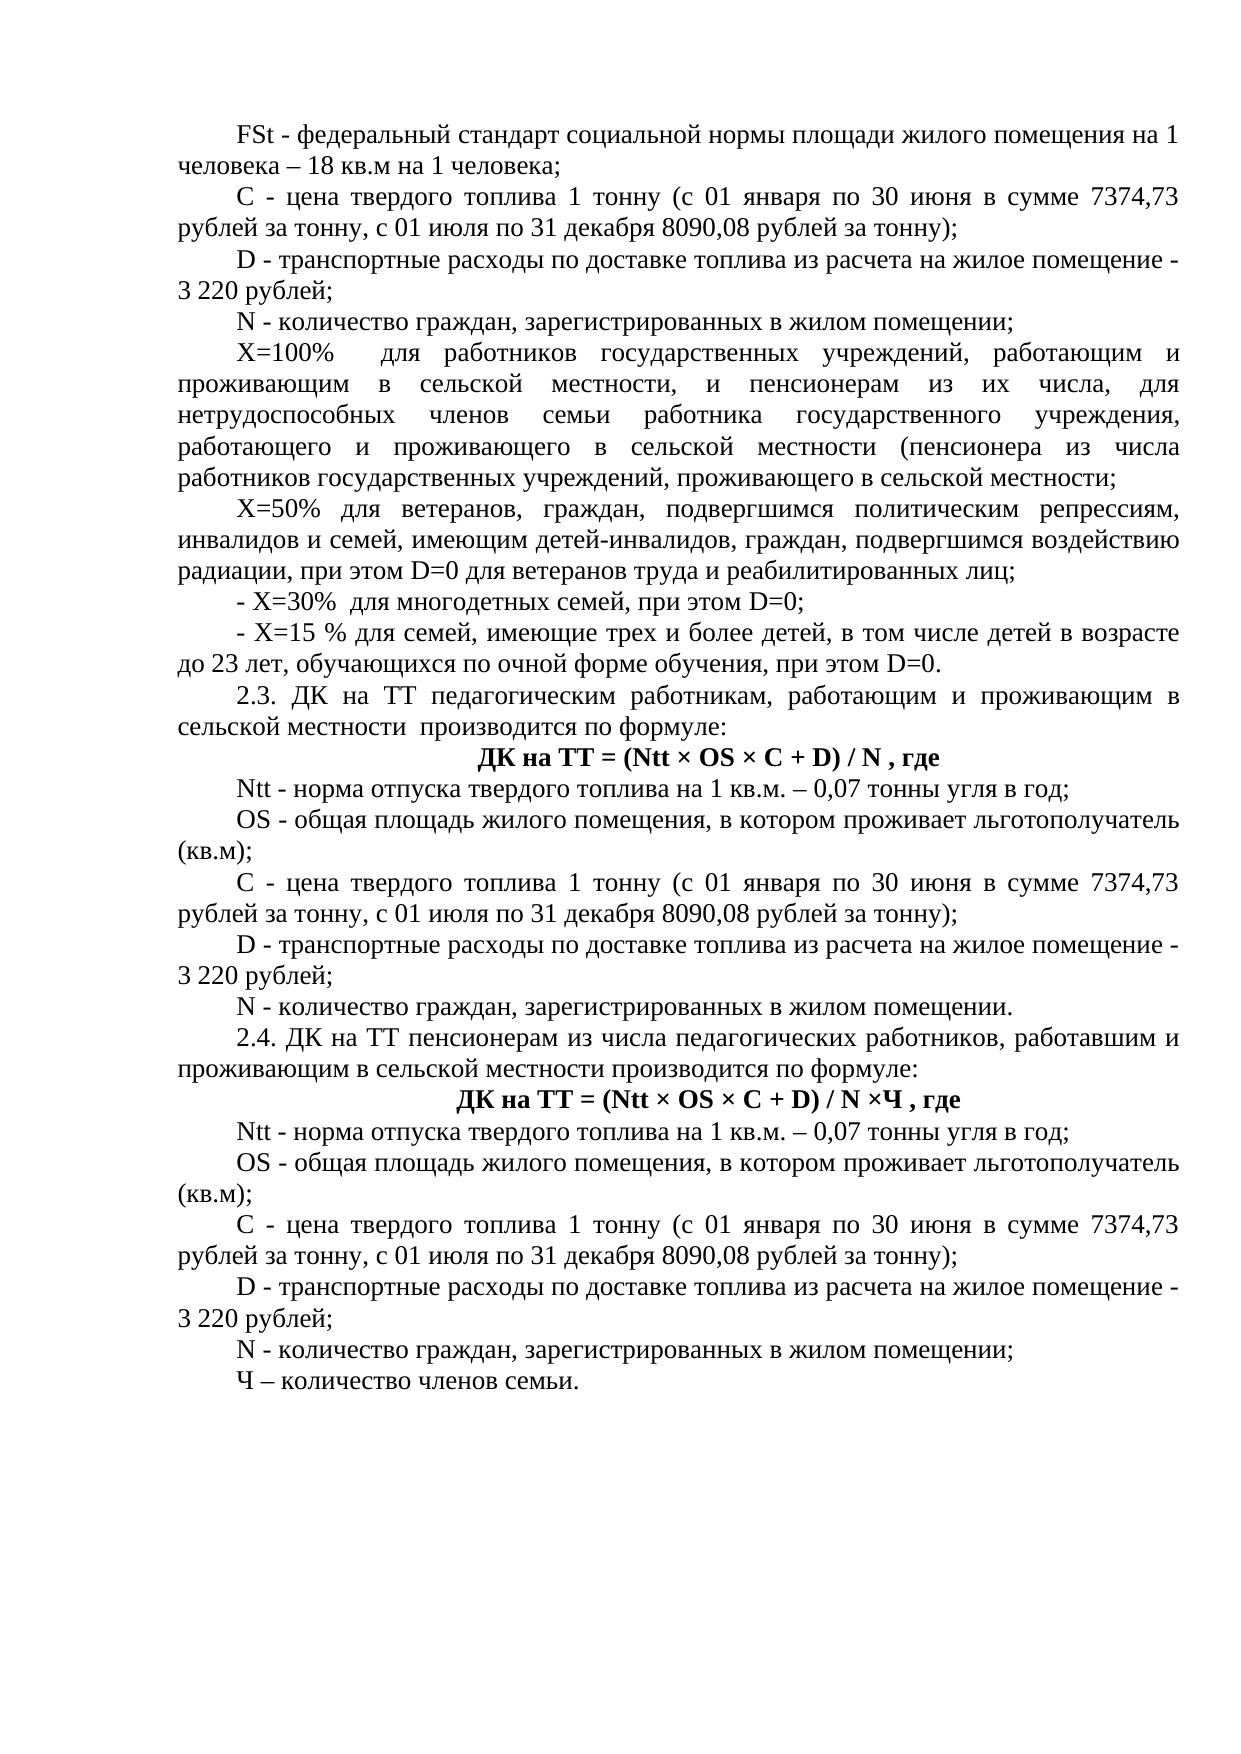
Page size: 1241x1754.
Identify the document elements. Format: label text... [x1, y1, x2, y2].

text D - транспортные расходы по доставке топлива из расчета на жилое помещение - 3 220 рублей; [177, 928, 1181, 990]
text N - количество граждан, зарегистрированных в жилом помещении. [177, 990, 1181, 1021]
text ДК на ТТ = (Ntt × OS × C + D) / N , где [177, 741, 1181, 772]
text OS - общая площадь жилого помещения, в котором проживает льготополучатель (кв.м); [177, 1146, 1181, 1208]
text C - цена твердого топлива 1 тонну (с 01 января по 30 июня в сумме 7374,73 рублей за тонну, с 01 июля по 31 декабря 8090,08 рублей за тонну); [177, 1208, 1181, 1271]
text - Х=15 % для семей, имеющие трех и более детей, в том числе детей в возрасте до 23 лет, обучающихся по очной форме обучения, при этом D=0. [177, 616, 1181, 679]
text FSt - федеральный стандарт социальной нормы площади жилого помещения на 1 человека – 18 кв.м на 1 человека; [177, 118, 1181, 180]
text Ч – количество членов семьи. [177, 1364, 1181, 1395]
text C - цена твердого топлива 1 тонну (с 01 января по 30 июня в сумме 7374,73 рублей за тонну, с 01 июля по 31 декабря 8090,08 рублей за тонну); [177, 180, 1181, 243]
text OS - общая площадь жилого помещения, в котором проживает льготополучатель (кв.м); [177, 803, 1181, 866]
text N - количество граждан, зарегистрированных в жилом помещении; [177, 305, 1181, 336]
text Х=100% для работников государственных учреждений, работающим и проживающим в сельской местности, и пенсионерам из их числа, для нетрудоспособных членов семьи работника государственного учреждения, работающего и проживающего в сельской местности (пенсионера из числа работников государственных учреждений, проживающего в сельской местности; [177, 336, 1181, 492]
text N - количество граждан, зарегистрированных в жилом помещении; [177, 1333, 1181, 1364]
text C - цена твердого топлива 1 тонну (с 01 января по 30 июня в сумме 7374,73 рублей за тонну, с 01 июля по 31 декабря 8090,08 рублей за тонну); [177, 866, 1181, 928]
text D - транспортные расходы по доставке топлива из расчета на жилое помещение - 3 220 рублей; [177, 1271, 1181, 1333]
text - Х=30% для многодетных семей, при этом D=0; [177, 585, 1181, 616]
text 2.3. ДК на ТТ педагогическим работникам, работающим и проживающим в сельской местности производится по формуле: [177, 679, 1181, 741]
text Ntt - норма отпуска твердого топлива на 1 кв.м. – 0,07 тонны угля в год; [177, 1115, 1181, 1146]
text 2.4. ДК на ТТ пенсионерам из числа педагогических работников, работавшим и проживающим в сельской местности производится по формуле: [177, 1021, 1181, 1084]
text Ntt - норма отпуска твердого топлива на 1 кв.м. – 0,07 тонны угля в год; [177, 772, 1181, 803]
text D - транспортные расходы по доставке топлива из расчета на жилое помещение - 3 220 рублей; [177, 243, 1181, 305]
text ДК на ТТ = (Ntt × OS × C + D) / N ×Ч , где [177, 1084, 1181, 1115]
text Х=50% для ветеранов, граждан, подвергшимся политическим репрессиям, инвалидов и семей, имеющим детей-инвалидов, граждан, подвергшимся воздействию радиации, при этом D=0 для ветеранов труда и реабилитированных лиц; [177, 492, 1181, 585]
